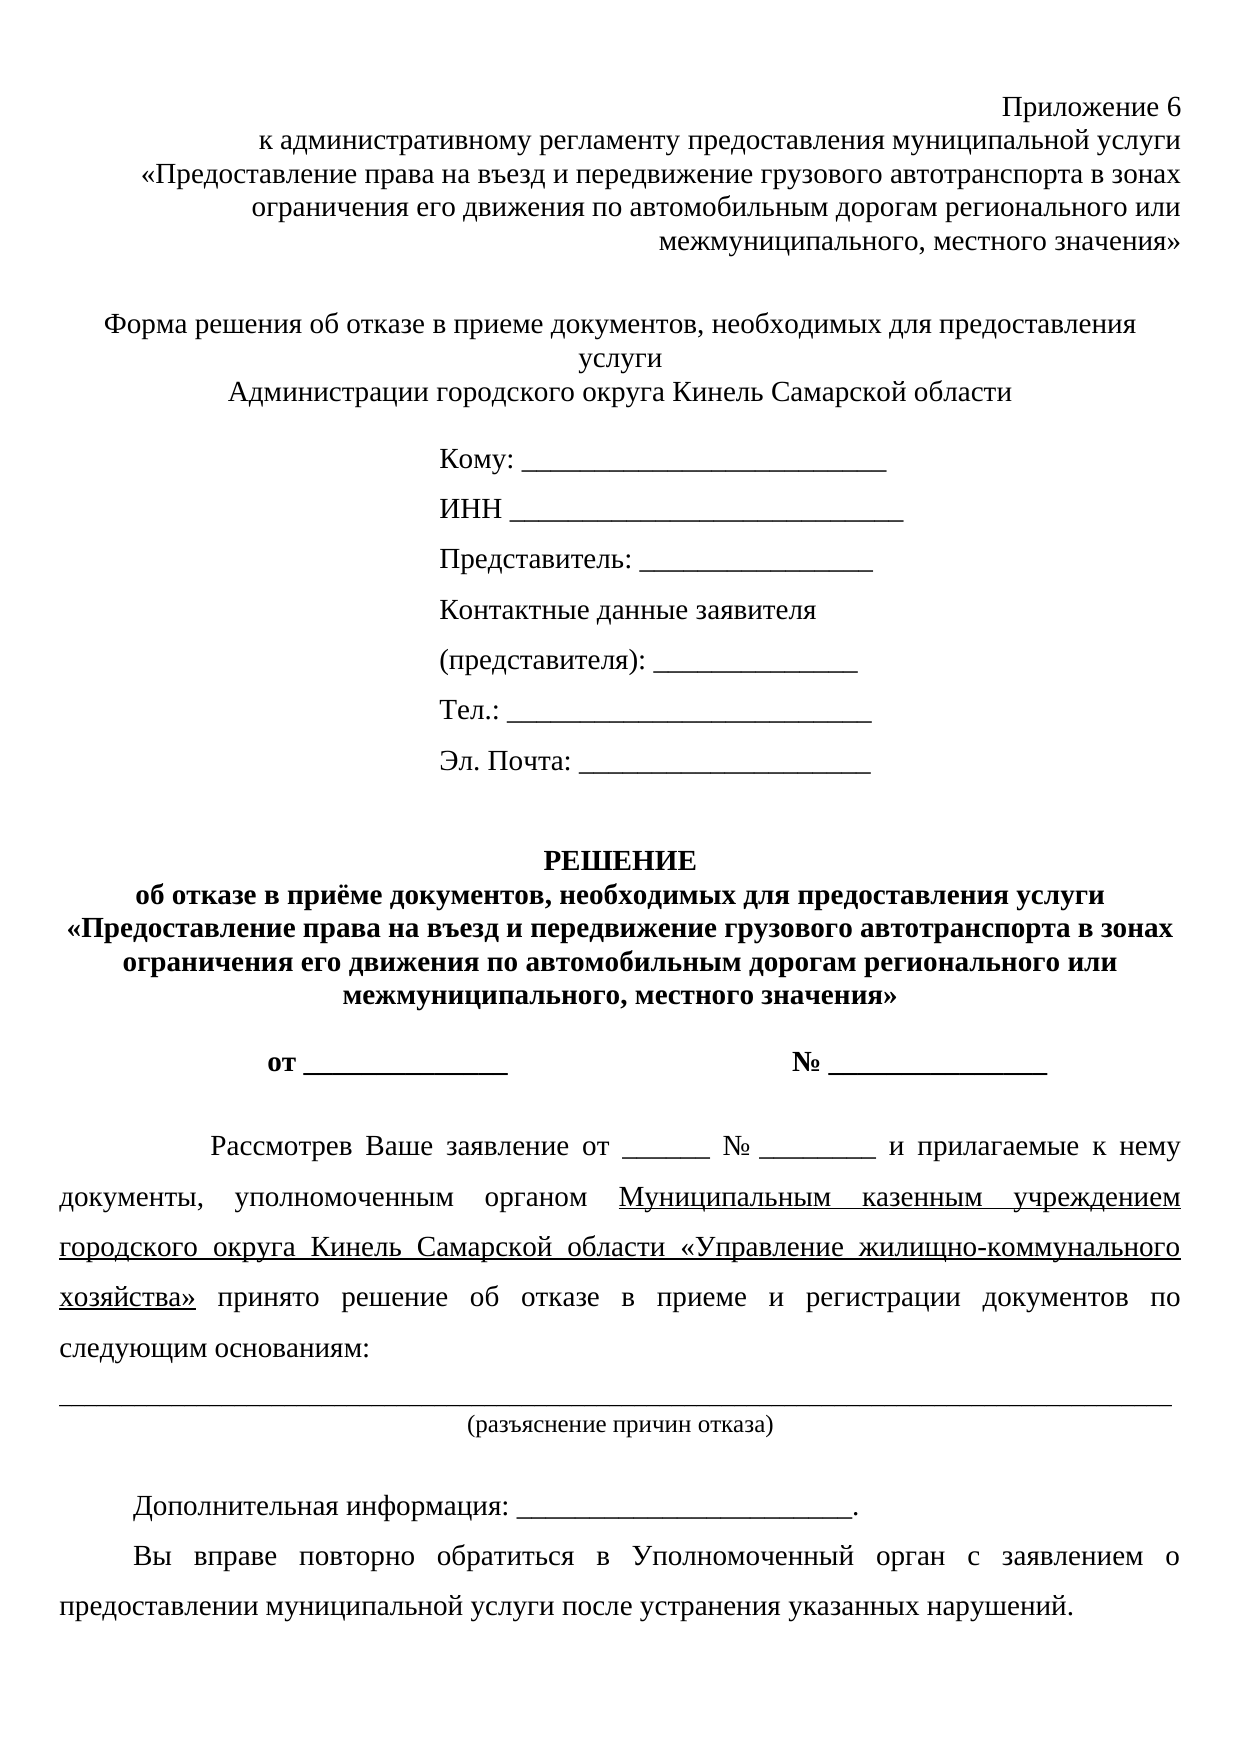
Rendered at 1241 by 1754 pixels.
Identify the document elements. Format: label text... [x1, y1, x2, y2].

text Форма решения об отказе в приеме документов, необходимых для предоставления услуги [59, 307, 1181, 374]
text Кому: _________________________ [59, 441, 1181, 474]
text РЕШЕНИЕ об отказе в приёме документов, необходимых для предоставления услуги «Предоставление права на въезд и передвижение грузового автотранспорта в зонах ограничения его движения по автомобильным дорогам регионального или межмуниципального, местного значения» [59, 843, 1181, 1011]
text Администрации городского округа Кинель Самарской области [59, 374, 1181, 407]
text «Предоставление права на въезд и передвижение грузового автотранспорта в зонах ограничения его движения по автомобильным дорогам регионального или межмуниципального, местного значения» [59, 156, 1181, 256]
text _________________________________________________________________________________________ [59, 1380, 1181, 1409]
text Представитель: ________________ [59, 541, 1181, 575]
text Контактные данные заявителя [59, 592, 1181, 625]
text Эл. Почта: ____________________ [59, 743, 1181, 776]
text Тел.: _________________________ [59, 692, 1181, 726]
text ИНН ___________________________ [59, 491, 1181, 525]
text (разъяснение причин отказа) [59, 1409, 1181, 1437]
text от ______________ № _______________ [59, 1044, 1181, 1078]
text Рассмотрев Ваше заявление от ______ № ________ и прилагаемые к нему документы, уполномоченным органом Муниципальным казенным учреждением городского округа Кинель Самарской области «Управление жилищно-коммунального хозяйства» принято решение об отказе в приеме и регистрации документов по следующим основаниям: [59, 1128, 1181, 1258]
text Рассмотрев Ваше заявление от ______ № ________ и прилагаемые к нему документы, уполномоченным органом Муниципальным казенным учреждением городского округа Кинель Самарской области «Управление жилищно-коммунального хозяйства» принято решение об отказе в приеме и регистрации документов по следующим основаниям: [59, 1260, 1181, 1363]
text (представителя): ______________ [59, 642, 1181, 676]
text Вы вправе повторно обратиться в Уполномоченный орган с заявлением о предоставлении муниципальной услуги после устранения указанных нарушений. [59, 1538, 1181, 1622]
text Дополнительная информация: _______________________. [59, 1488, 1181, 1521]
text Приложение 6 к административному регламенту предоставления муниципальной услуги [59, 89, 1181, 156]
